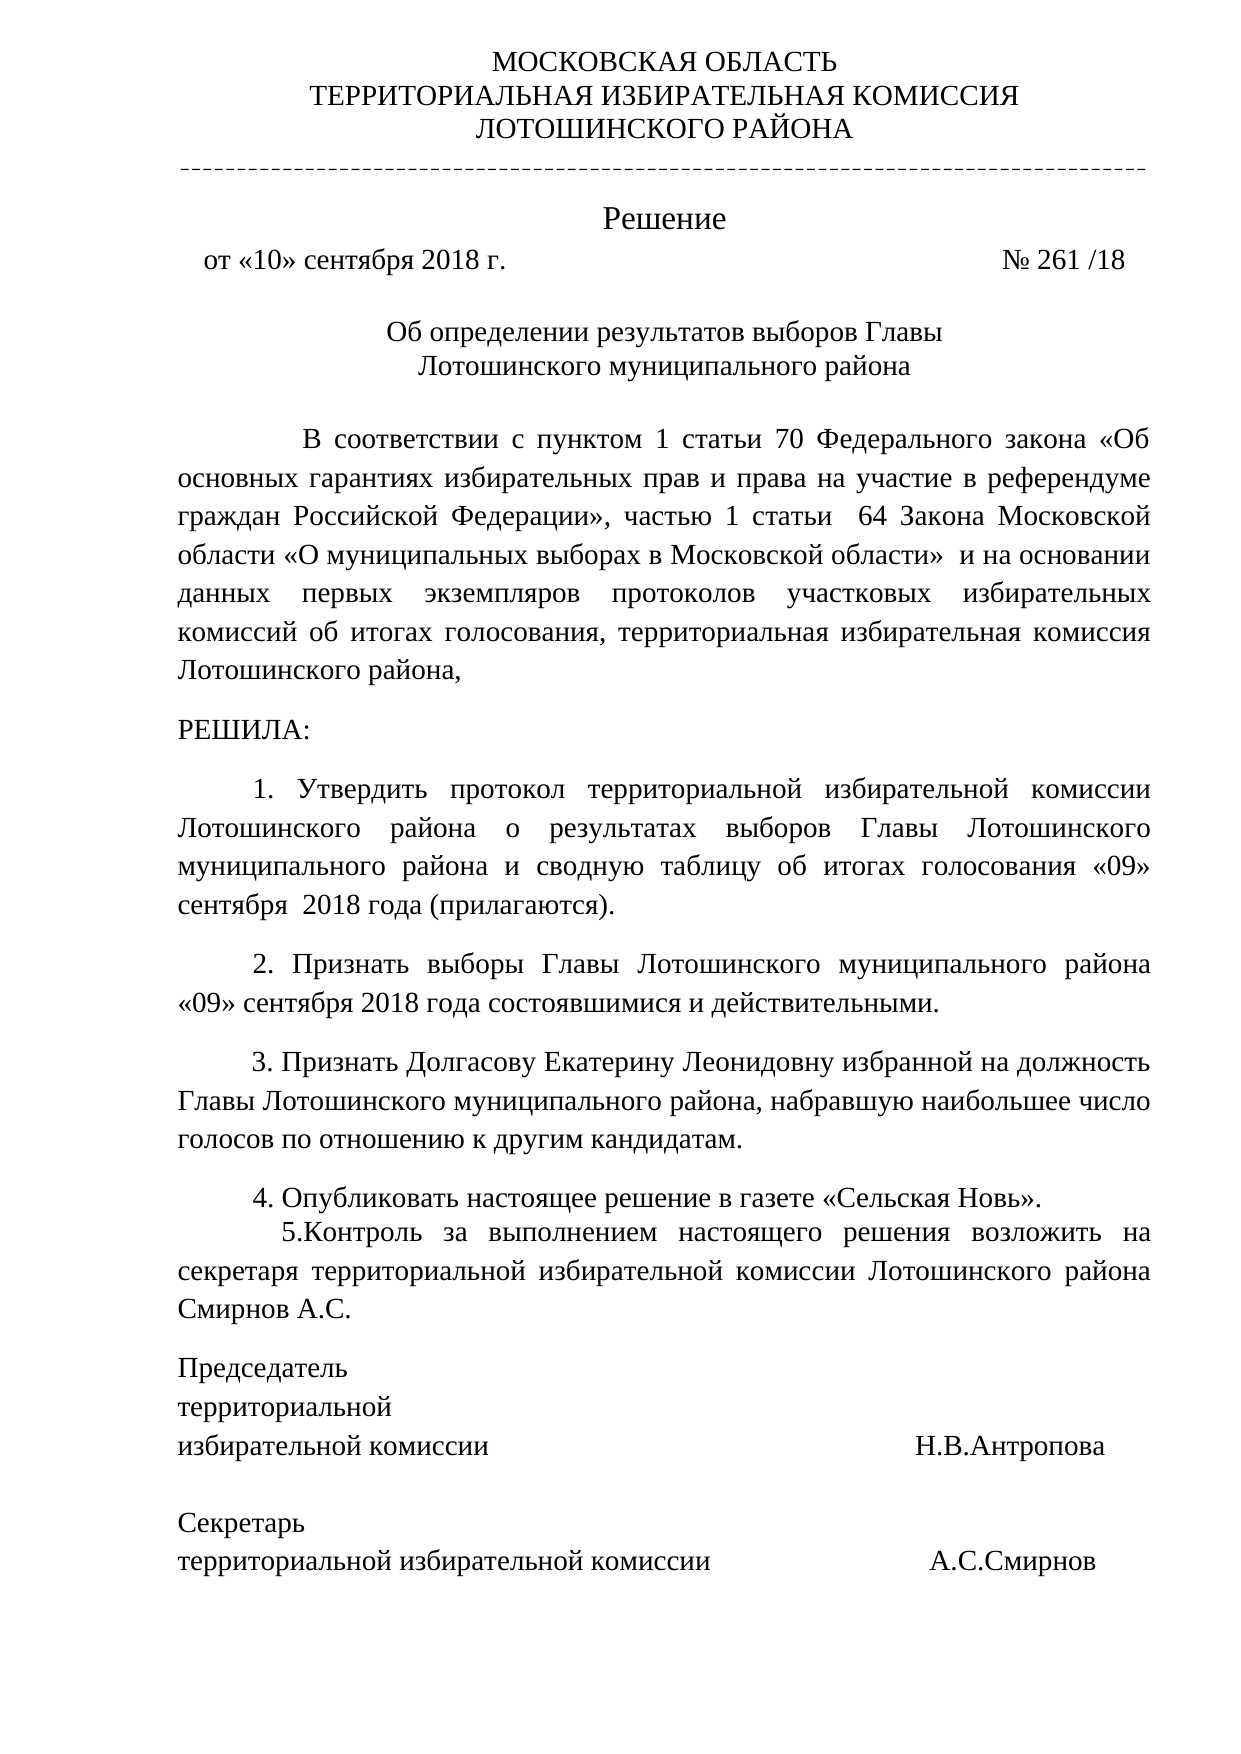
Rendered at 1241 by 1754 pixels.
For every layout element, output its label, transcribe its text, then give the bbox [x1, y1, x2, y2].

text территориальной [177, 1389, 1152, 1423]
text избирательной комиссии Н.В.Антропова [177, 1428, 1152, 1461]
text 2. Признать выборы Главы Лотошинского муниципального района «09» сентября 2018 года состоявшимися и действительными. [177, 946, 1152, 1018]
text Об определении результатов выборов Главы [177, 314, 1152, 348]
text РЕШИЛА: [177, 712, 1152, 745]
text _____________________________________________________________________________________ [177, 145, 1152, 173]
text 1. Утвердить протокол территориальной избирательной комиссии Лотошинского района о результатах выборов Главы Лотошинского муниципального района и сводную таблицу об итогах голосования «09» сентября 2018 года (прилагаются). [177, 771, 1152, 920]
text Решение [177, 198, 1152, 236]
text Лотошинского муниципального района [177, 348, 1152, 381]
list Опубликовать настоящее решение в газете «Сельская Новь». [252, 1181, 1152, 1214]
text ЛОТОШИНСКОГО РАЙОНА [177, 111, 1152, 145]
subtitle МОСКОВСКАЯ ОБЛАСТЬ [177, 44, 1152, 78]
text Секретарь [177, 1505, 1152, 1538]
text В соответствии с пунктом 1 статьи 70 Федерального закона «Об основных гарантиях избирательных прав и права на участие в референдуме граждан Российской Федерации», частью 1 статьи 64 Закона Московской области «О муниципальных выборах в Московской области» и на основании данных первых экземпляров протоколов участковых избирательных комиссий об итогах голосования, территориальная избирательная комиссия Лотошинского района, [177, 421, 1152, 686]
text от «10» сентября 2018 г. № 261 /18 [177, 242, 1152, 276]
text Председатель [177, 1351, 1152, 1384]
text 3. Признать Долгасову Екатерину Леонидовну избранной на должность Главы Лотошинского муниципального района, набравшую наибольшее число голосов по отношению к другим кандидатам. [177, 1044, 1152, 1155]
text территориальной избирательной комиссии А.С.Смирнов [177, 1543, 1152, 1577]
text 5.Контроль за выполнением настоящего решения возложить на секретаря территориальной избирательной комиссии Лотошинского района Смирнов А.С. [177, 1214, 1152, 1325]
text ТЕРРИТОРИАЛЬНАЯ ИЗБИРАТЕЛЬНАЯ КОМИССИЯ [177, 78, 1152, 111]
